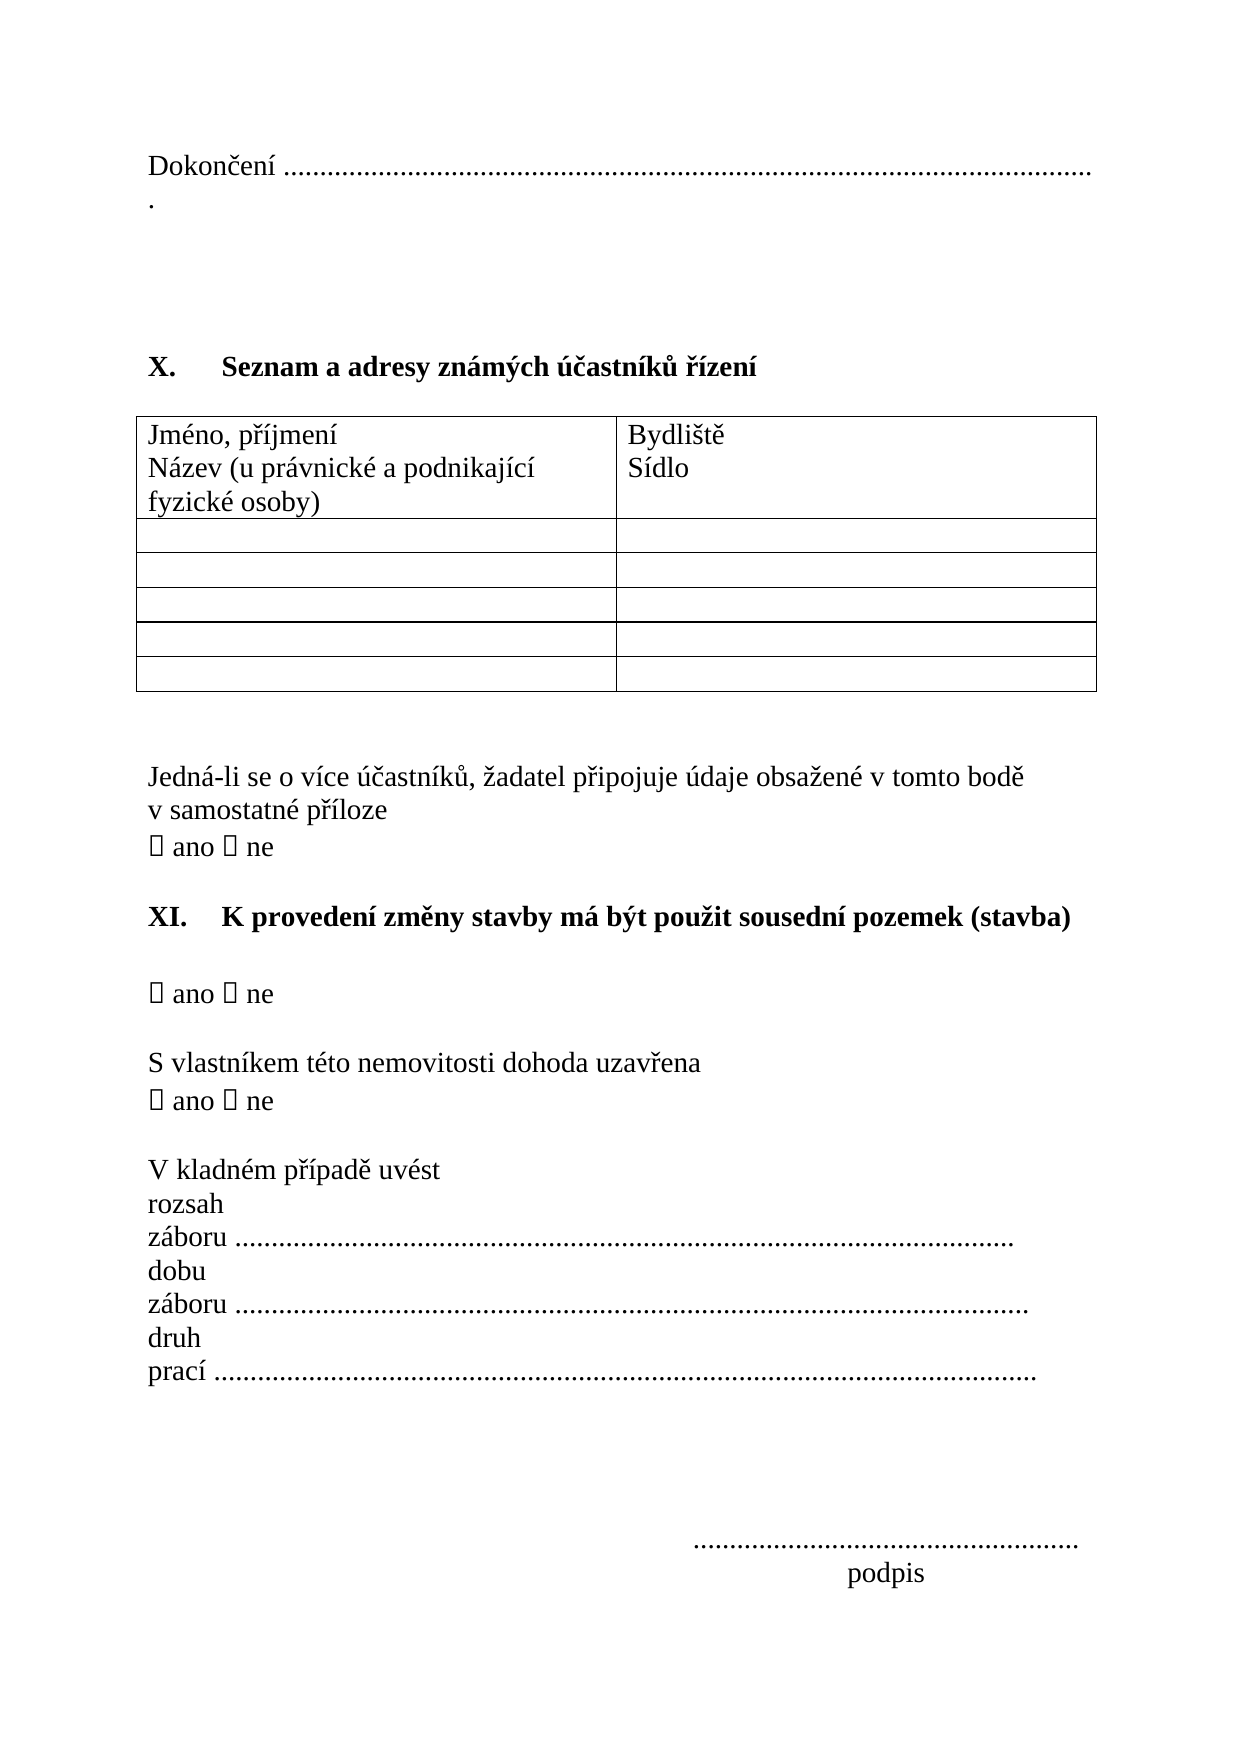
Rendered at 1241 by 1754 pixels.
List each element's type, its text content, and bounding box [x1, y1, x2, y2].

text dobu záboru ............................................................................................................. [148, 1253, 1093, 1320]
table_cell [617, 519, 1096, 552]
text Jedná-li se o více účastníků, žadatel připojuje údaje obsažené v tomto bodě v samostatné příloze [148, 759, 1093, 826]
text  ano  ne [148, 972, 1093, 1012]
table_cell [617, 588, 1096, 621]
text  ano  ne [148, 1079, 1093, 1119]
table_cell [617, 623, 1096, 656]
text Dokončení ................................................................................................................ [148, 148, 1093, 215]
table_cell [617, 657, 1096, 691]
text druh prací ................................................................................................................. [148, 1320, 1093, 1387]
text X. Seznam a adresy známých účastníků řízení [148, 349, 1093, 382]
table_cell [137, 553, 616, 587]
text podpis [148, 1555, 1093, 1588]
table_cell [137, 623, 616, 656]
table_header Bydliště Sídlo [617, 417, 1096, 518]
table_cell [617, 553, 1096, 587]
text V kladném případě uvést [148, 1152, 1093, 1186]
text S vlastníkem této nemovitosti dohoda uzavřena [148, 1045, 1093, 1079]
text XI. K provedení změny stavby má být použit sousední pozemek (stavba) [148, 899, 1093, 932]
table_cell [137, 588, 616, 621]
table_cell [137, 657, 616, 691]
table_cell [137, 519, 616, 552]
text  ano  ne [148, 826, 1093, 865]
table_header Jméno, příjmení Název (u právnické a podnikající fyzické osoby) [137, 417, 616, 518]
text ..................................................... [148, 1521, 1093, 1555]
text rozsah záboru ........................................................................................................... [148, 1186, 1093, 1253]
